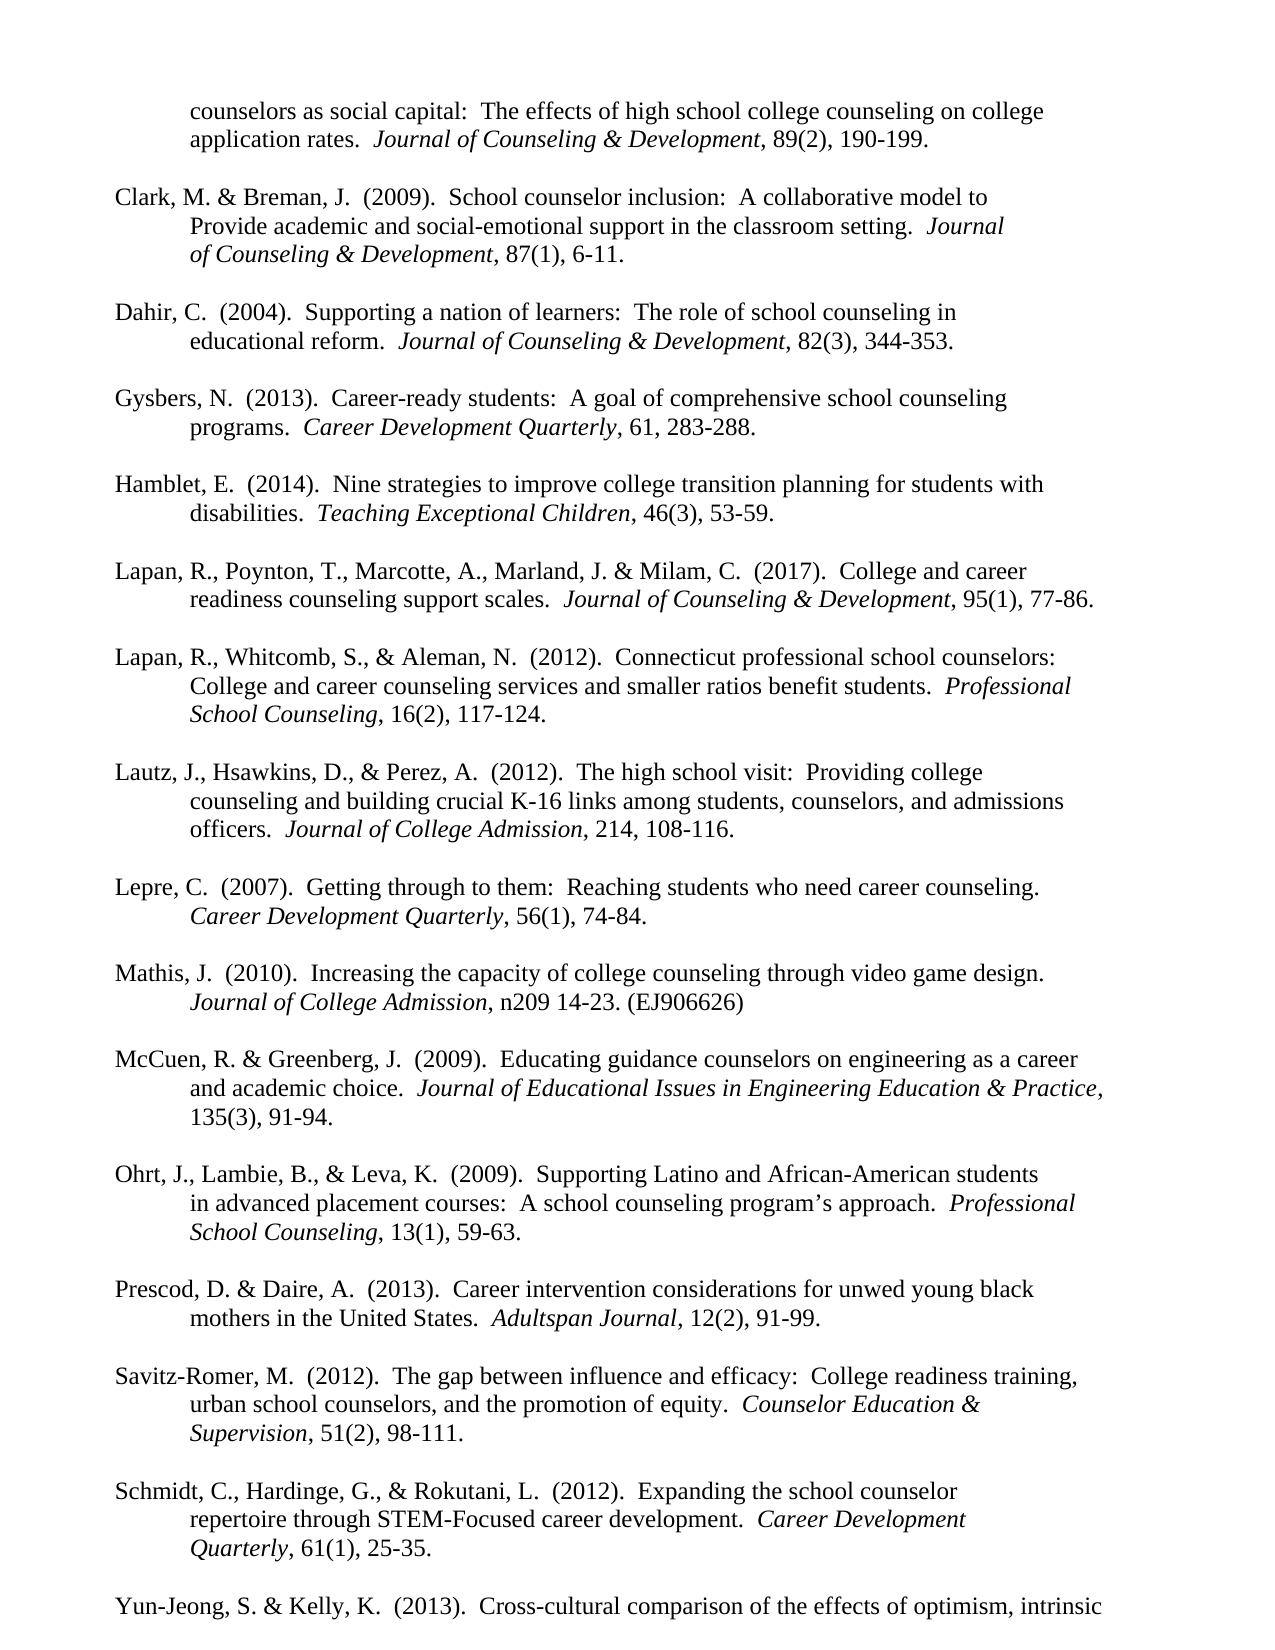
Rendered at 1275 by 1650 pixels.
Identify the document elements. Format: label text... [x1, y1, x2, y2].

text Quarterly, 61(1), 25-35. [114, 1533, 1160, 1562]
text officers. Journal of College Admission, 214, 108-116. [114, 814, 1160, 843]
text Lautz, J., Hsawkins, D., & Perez, A. (2012). The high school visit: Providing college [114, 757, 1160, 786]
text counseling and building crucial K-16 links among students, counselors, and admissions [114, 786, 1160, 814]
text repertoire through STEM-Focused career development. Career Development [114, 1504, 1160, 1533]
text urban school counselors, and the promotion of equity. Counselor Education & [114, 1389, 1160, 1418]
text educational reform. Journal of Counseling & Development, 82(3), 344-353. [114, 326, 1160, 354]
text Ohrt, J., Lambie, B., & Leva, K. (2009). Supporting Latino and African-American students [114, 1159, 1160, 1188]
text application rates. Journal of Counseling & Development, 89(2), 190-199. [114, 124, 1160, 153]
text Lepre, C. (2007). Getting through to them: Reaching students who need career counseling. [114, 872, 1160, 901]
text Career Development Quarterly, 56(1), 74-84. [114, 901, 1160, 929]
text programs. Career Development Quarterly, 61, 283-288. [114, 412, 1160, 441]
text Mathis, J. (2010). Increasing the capacity of college counseling through video game design. [114, 958, 1160, 987]
text Hamblet, E. (2014). Nine strategies to improve college transition planning for students with [114, 469, 1160, 498]
text Prescod, D. & Daire, A. (2013). Career intervention considerations for unwed young black [114, 1274, 1160, 1303]
text readiness counseling support scales. Journal of Counseling & Development, 95(1), 77-86. [114, 584, 1160, 613]
text Yun-Jeong, S. & Kelly, K. (2013). Cross-cultural comparison of the effects of optimism, intrinsic [114, 1591, 1160, 1619]
text School Counseling, 16(2), 117-124. [114, 699, 1160, 728]
text and academic choice. Journal of Educational Issues in Engineering Education & Practice, [114, 1073, 1160, 1102]
text College and career counseling services and smaller ratios benefit students. Professional [114, 671, 1160, 699]
text Lapan, R., Poynton, T., Marcotte, A., Marland, J. & Milam, C. (2017). College and career [114, 556, 1160, 584]
text Gysbers, N. (2013). Career-ready students: A goal of comprehensive school counseling [114, 383, 1160, 412]
text 135(3), 91-94. [114, 1102, 1160, 1131]
text Journal of College Admission, n209 14-23. (EJ906626) [114, 987, 1160, 1016]
text Supervision, 51(2), 98-111. [114, 1418, 1160, 1447]
text Clark, M. & Breman, J. (2009). School counselor inclusion: A collaborative model to [114, 182, 1160, 211]
text in advanced placement courses: A school counseling program’s approach. Professional [114, 1188, 1160, 1217]
text Dahir, C. (2004). Supporting a nation of learners: The role of school counseling in [114, 297, 1160, 326]
text disabilities. Teaching Exceptional Children, 46(3), 53-59. [114, 498, 1160, 527]
text Provide academic and social-emotional support in the classroom setting. Journal [114, 211, 1160, 239]
text Schmidt, C., Hardinge, G., & Rokutani, L. (2012). Expanding the school counselor [114, 1476, 1160, 1504]
text counselors as social capital: The effects of high school college counseling on college [114, 96, 1160, 124]
text Savitz-Romer, M. (2012). The gap between influence and efficacy: College readiness training, [114, 1361, 1160, 1389]
text mothers in the United States. Adultspan Journal, 12(2), 91-99. [114, 1303, 1160, 1332]
text of Counseling & Development, 87(1), 6-11. [114, 239, 1160, 268]
text Lapan, R., Whitcomb, S., & Aleman, N. (2012). Connecticut professional school counselors: [114, 642, 1160, 671]
text School Counseling, 13(1), 59-63. [114, 1217, 1160, 1246]
text McCuen, R. & Greenberg, J. (2009). Educating guidance counselors on engineering as a career [114, 1044, 1160, 1073]
